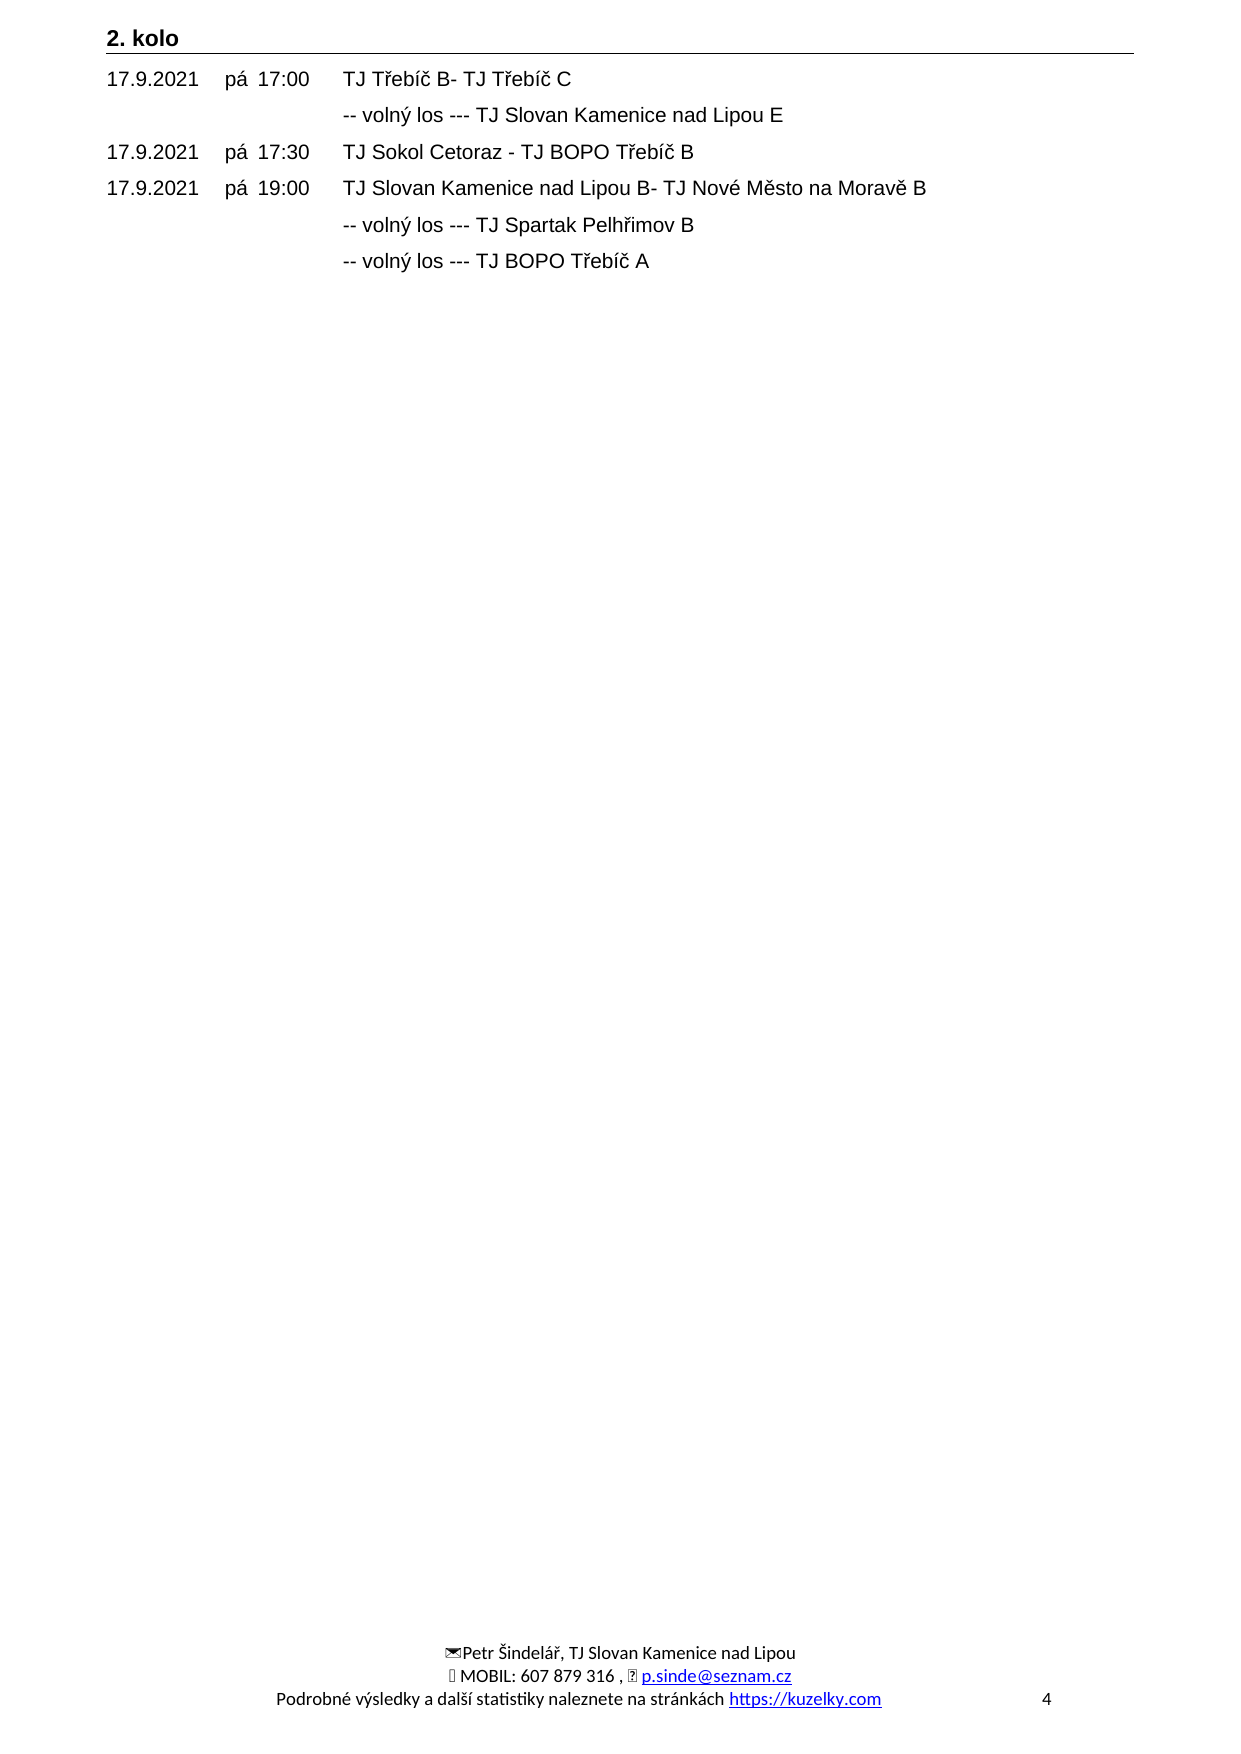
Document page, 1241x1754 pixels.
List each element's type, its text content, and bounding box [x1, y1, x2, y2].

text 17.9.2021 pá 19:00 TJ Slovan Kamenice nad Lipou B- TJ Nové Město na Moravě B [106, 176, 1134, 200]
text 17.9.2021 pá 17:00 TJ Třebíč B- TJ Třebíč C [106, 67, 1134, 91]
text 17.9.2021 pá 17:30 TJ Sokol Cetoraz - TJ BOPO Třebíč B [106, 140, 1134, 164]
text -- volný los --- TJ Spartak Pelhřimov B [106, 213, 1134, 237]
text -- volný los --- TJ BOPO Třebíč A [106, 249, 1134, 273]
text 2. kolo [106, 25, 1134, 53]
text -- volný los --- TJ Slovan Kamenice nad Lipou E [106, 103, 1134, 127]
